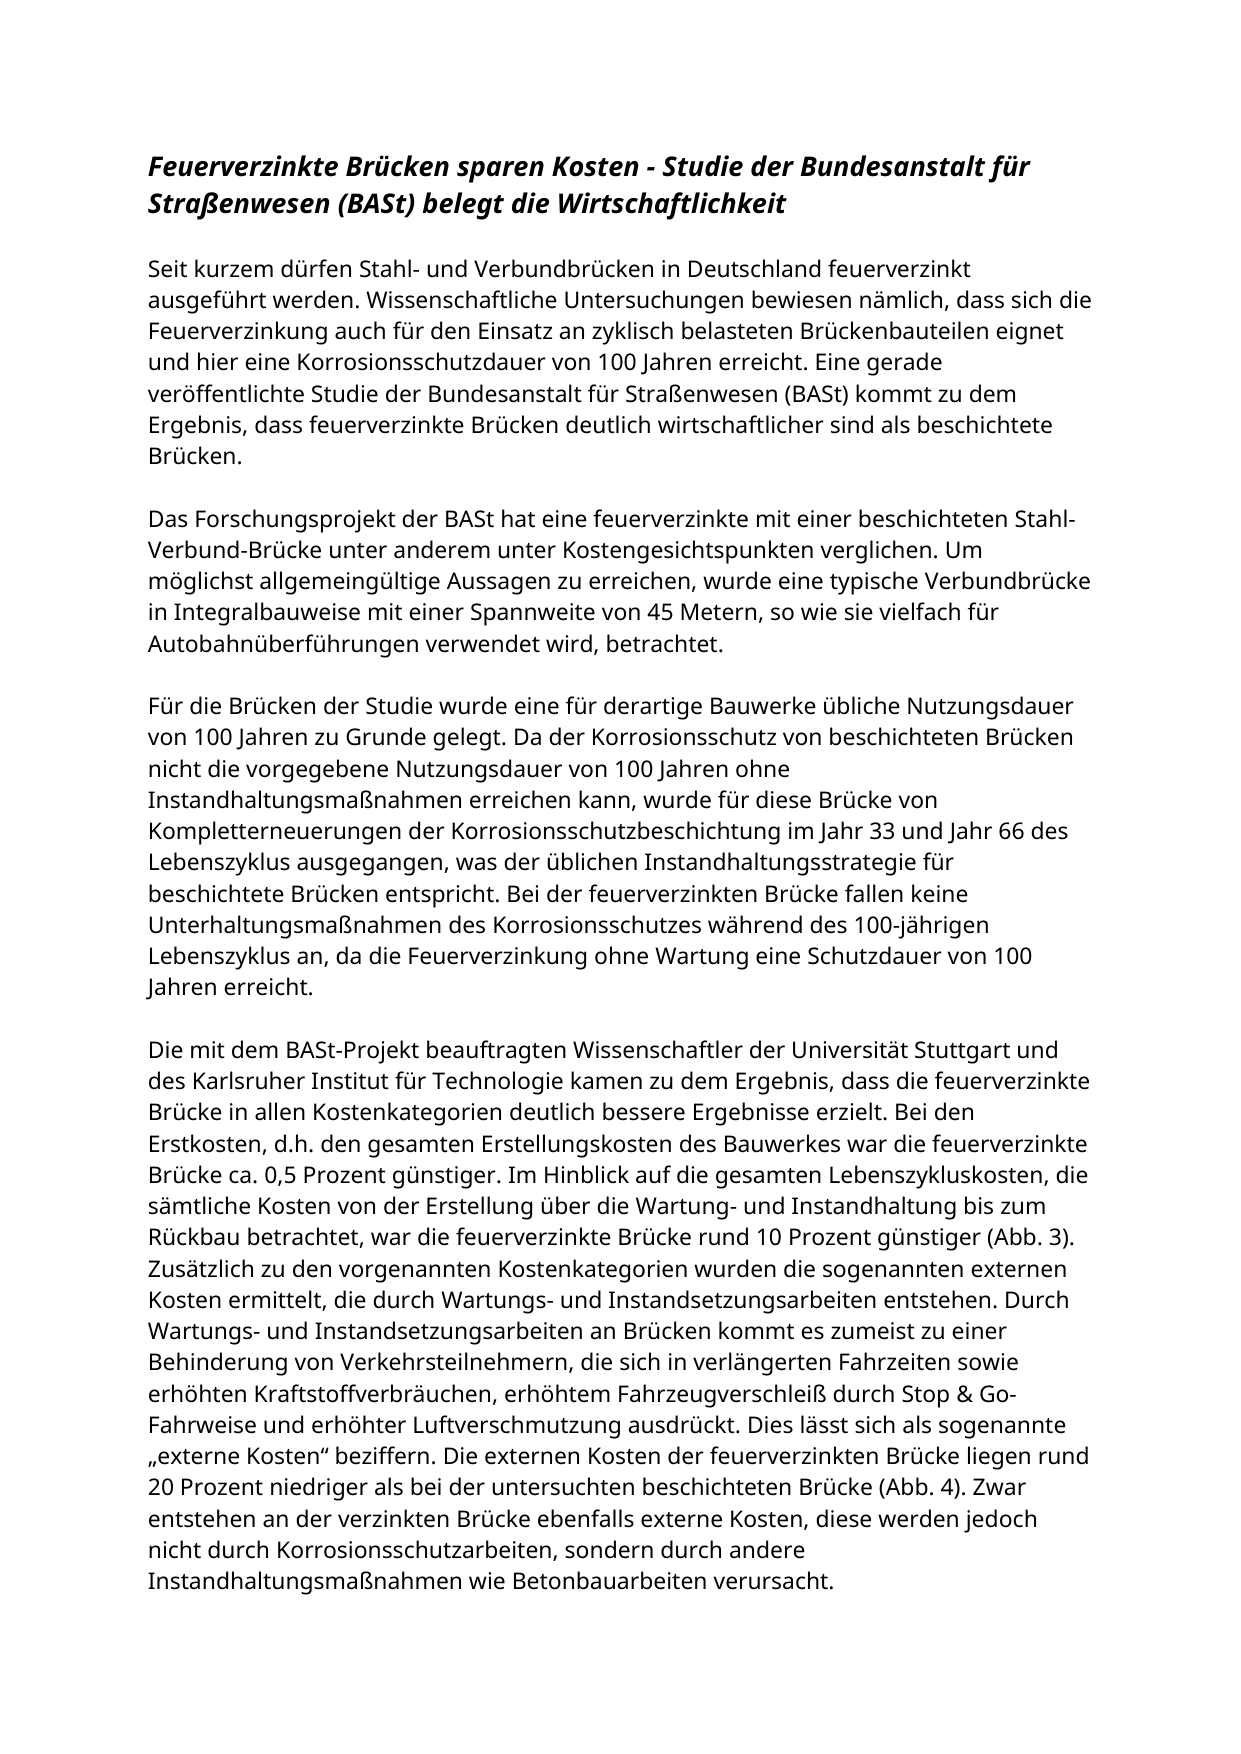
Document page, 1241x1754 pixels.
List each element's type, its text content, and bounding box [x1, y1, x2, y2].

text Die mit dem BASt-Projekt beauftragten Wissenschaftler der Universität Stuttgart und des Karlsruher Institut für Technologie kamen zu dem Ergebnis, dass die feuerverzinkte Brücke in allen Kostenkategorien deutlich bessere Ergebnisse erzielt. Bei den Erstkosten, d.h. den gesamten Erstellungskosten des Bauwerkes war die feuerverzinkte Brücke ca. 0,5 Prozent günstiger. Im Hinblick auf die gesamten Lebenszykluskosten, die sämtliche Kosten von der Erstellung über die Wartung- und Instandhaltung bis zum Rückbau betrachtet, war die feuerverzinkte Brücke rund 10 Prozent günstiger (Abb. 3). Zusätzlich zu den vorgenannten Kostenkategorien wurden die sogenannten externen Kosten ermittelt, die durch Wartungs- und Instandsetzungsarbeiten entstehen. Durch Wartungs- und Instandsetzungsarbeiten an Brücken kommt es zumeist zu einer Behinderung von Verkehrsteilnehmern, die sich in verlängerten Fahrzeiten sowie erhöhten Kraftstoffverbräuchen, erhöhtem Fahrzeugverschleiß durch Stop & Go-Fahrweise und erhöhter Luftverschmutzung ausdrückt. Dies lässt sich als sogenannte „externe Kosten“ beziffern. Die externen Kosten der feuerverzinkten Brücke liegen rund 20 Prozent niedriger als bei der untersuchten beschichteten Brücke (Abb. 4). Zwar entstehen an der verzinkten Brücke ebenfalls externe Kosten, diese werden jedoch nicht durch Korrosionsschutzarbeiten, sondern durch andere Instandhaltungsmaßnahmen wie Betonbauarbeiten verursacht. [148, 1034, 1093, 1596]
text Seit kurzem dürfen Stahl- und Verbundbrücken in Deutschland feuerverzinkt ausgeführt werden. Wissenschaftliche Untersuchungen bewiesen nämlich, dass sich die Feuerverzinkung auch für den Einsatz an zyklisch belasteten Brückenbauteilen eignet und hier eine Korrosionsschutzdauer von 100 Jahren erreicht. Eine gerade veröffentlichte Studie der Bundesanstalt für Straßenwesen (BASt) kommt zu dem Ergebnis, dass feuerverzinkte Brücken deutlich wirtschaftlicher sind als beschichtete Brücken. [148, 253, 1093, 471]
text Das Forschungsprojekt der BASt hat eine feuerverzinkte mit einer beschichteten Stahl-Verbund-Brücke unter anderem unter Kostengesichtspunkten verglichen. Um möglichst allgemeingültige Aussagen zu erreichen, wurde eine typische Verbundbrücke in Integralbauweise mit einer Spannweite von 45 Metern, so wie sie vielfach für Autobahnüberführungen verwendet wird, betrachtet. [148, 503, 1093, 659]
text Für die Brücken der Studie wurde eine für derartige Bauwerke übliche Nutzungsdauer von 100 Jahren zu Grunde gelegt. Da der Korrosionsschutz von beschichteten Brücken nicht die vorgegebene Nutzungsdauer von 100 Jahren ohne Instandhaltungsmaßnahmen erreichen kann, wurde für diese Brücke von Kompletterneuerungen der Korrosionsschutzbeschichtung im Jahr 33 und Jahr 66 des Lebenszyklus ausgegangen, was der üblichen Instandhaltungsstrategie für beschichtete Brücken entspricht. Bei der feuerverzinkten Brücke fallen keine Unterhaltungsmaßnahmen des Korrosionsschutzes während des 100-jährigen Lebenszyklus an, da die Feuerverzinkung ohne Wartung eine Schutzdauer von 100 Jahren erreicht. [148, 690, 1093, 1003]
text Feuerverzinkte Brücken sparen Kosten - Studie der Bundesanstalt für Straßenwesen (BASt) belegt die Wirtschaftlichkeit [148, 148, 1093, 221]
